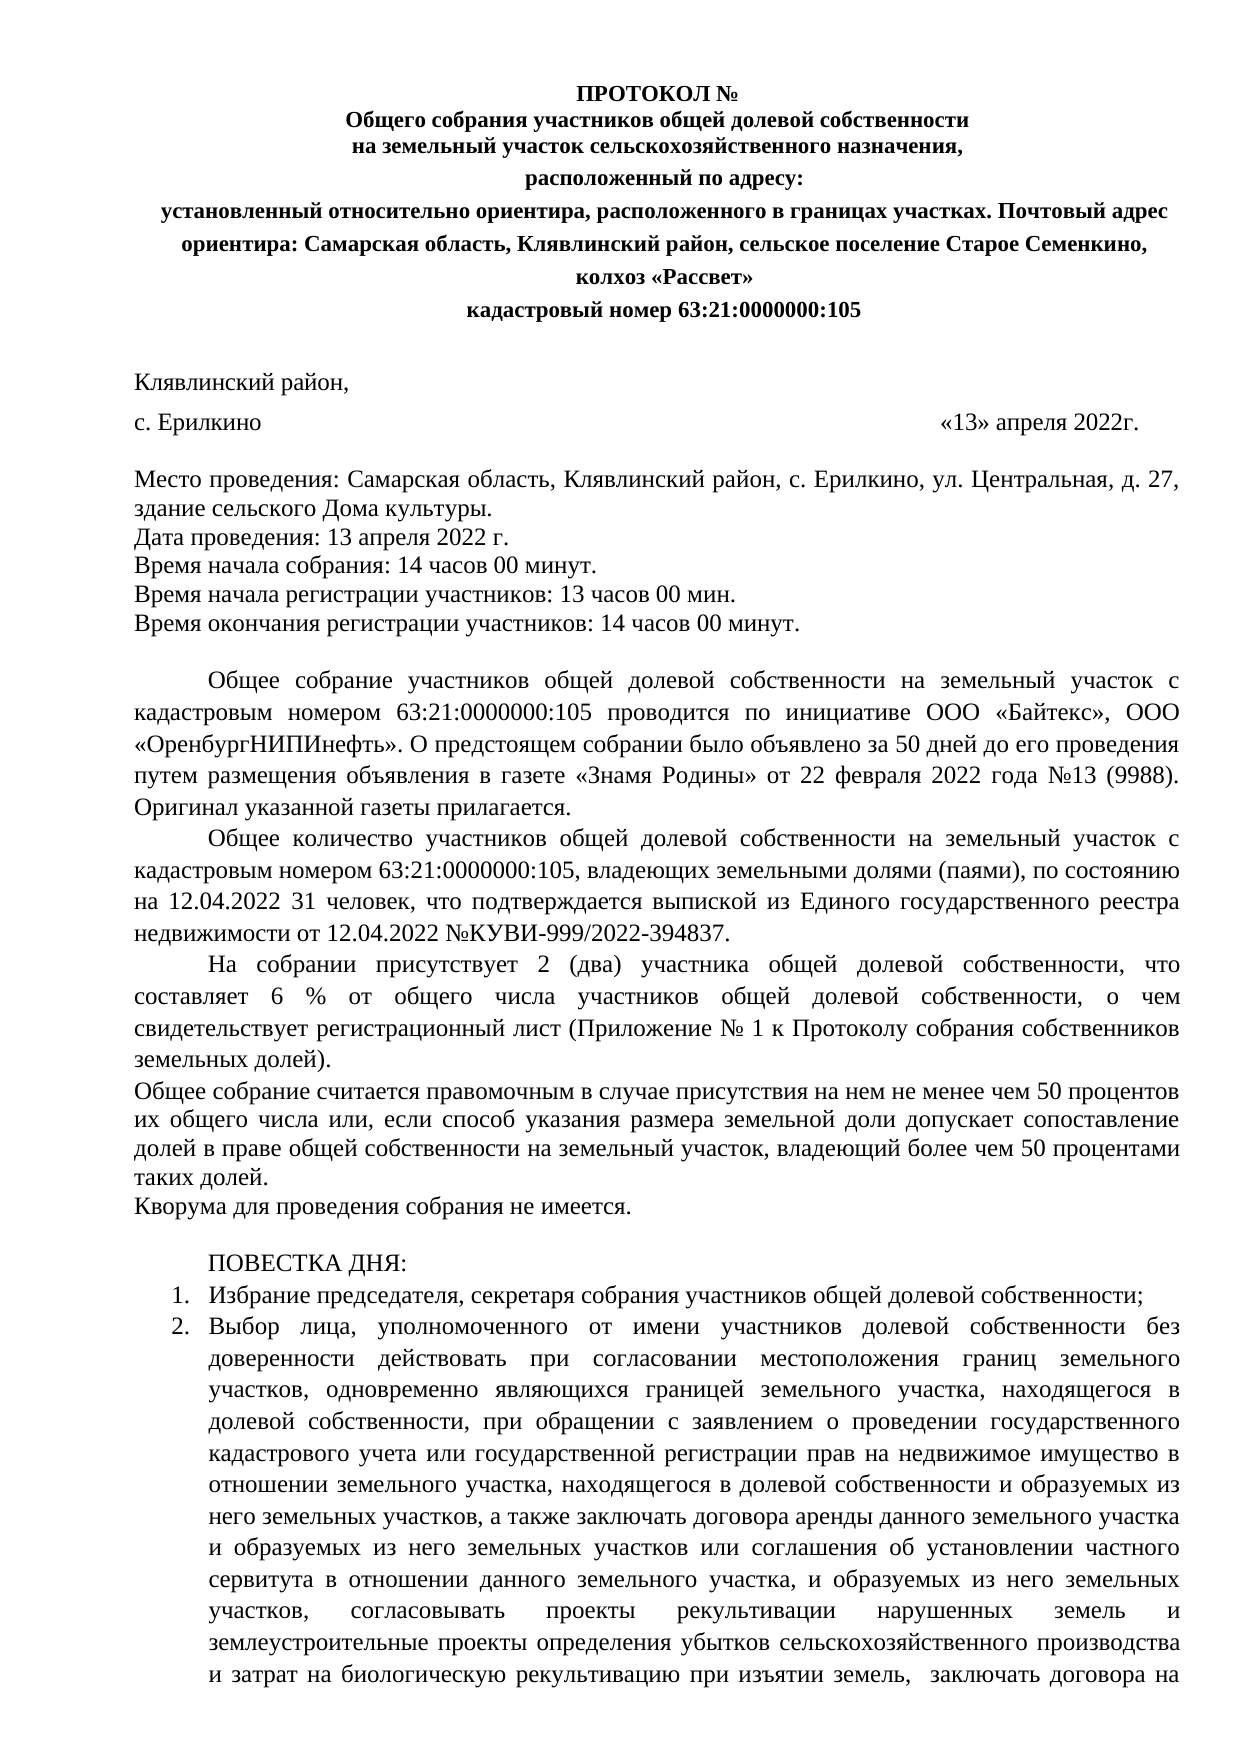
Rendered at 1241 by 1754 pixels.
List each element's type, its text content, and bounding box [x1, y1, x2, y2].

text ПОВЕСТКА ДНЯ: [134, 1248, 1181, 1277]
text Время начала собрания: 14 часов 00 минут. [134, 551, 1181, 579]
text На собрании присутствует 2 (два) участника общей долевой собственности, что составляет 6 % от общего числа участников общей долевой собственности, о чем свидетельствует регистрационный лист (Приложение № 1 к Протоколу собрания собственников земельных долей). [134, 949, 1181, 1073]
text Общее собрание участников общей долевой собственности на земельный участок с кадастровым номером 63:21:0000000:105 проводится по инициативе ООО «Байтекс», ООО «ОренбургНИПИнефть». О предстоящем собрании было объявлено за 50 дней до его проведения путем размещения объявления в газете «Знамя Родины» от 22 февраля 2022 года №13 (9988). Оригинал указанной газеты прилагается. [134, 666, 1181, 821]
text Время начала регистрации участников: 13 часов 00 мин. [134, 579, 1181, 608]
text Место проведения: Самарская область, Клявлинский район, с. Ерилкино, ул. Центральная, д. 27, здание сельского Дома культуры. [134, 464, 1181, 522]
text с. Ерилкино «13» апреля 2022г. [134, 407, 1181, 436]
text расположенный по адресу: [148, 159, 1181, 192]
text Общего собрания участников общей долевой собственности [134, 106, 1181, 132]
text Клявлинский район, [134, 367, 1181, 396]
text Дата проведения: 13 апреля 2022 г. [134, 522, 1181, 551]
text Время окончания регистрации участников: 14 часов 00 минут. [134, 608, 1181, 637]
text установленный относительно ориентира, расположенного в границах участках. Почтовый адрес ориентира: Самарская область, Клявлинский район, сельское поселение Старое Семенкино, колхоз «Рассвет» [148, 192, 1181, 291]
list Избрание председателя, секретаря собрания участников общей долевой собственности; [171, 1280, 1181, 1309]
text ПРОТОКОЛ № [134, 80, 1181, 106]
text на земельный участок сельскохозяйственного назначения, [134, 132, 1181, 159]
text Общее собрание считается правомочным в случае присутствия на нем не менее чем 50 процентов их общего числа или, если способ указания размера земельной доли допускает сопоставление долей в праве общей собственности на земельный участок, владеющий более чем 50 процентами таких долей. [134, 1076, 1181, 1191]
text Кворума для проведения собрания не имеется. [134, 1191, 1181, 1219]
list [171, 1311, 1181, 1687]
text кадастровый номер 63:21:0000000:105 [147, 291, 1181, 324]
text Общее количество участников общей долевой собственности на земельный участок с кадастровым номером 63:21:0000000:105, владеющих земельными долями (паями), по состоянию на 12.04.2022 31 человек, что подтверждается выпиской из Единого государственного реестра недвижимости от 12.04.2022 №КУВИ-999/2022-394837. [134, 823, 1181, 947]
